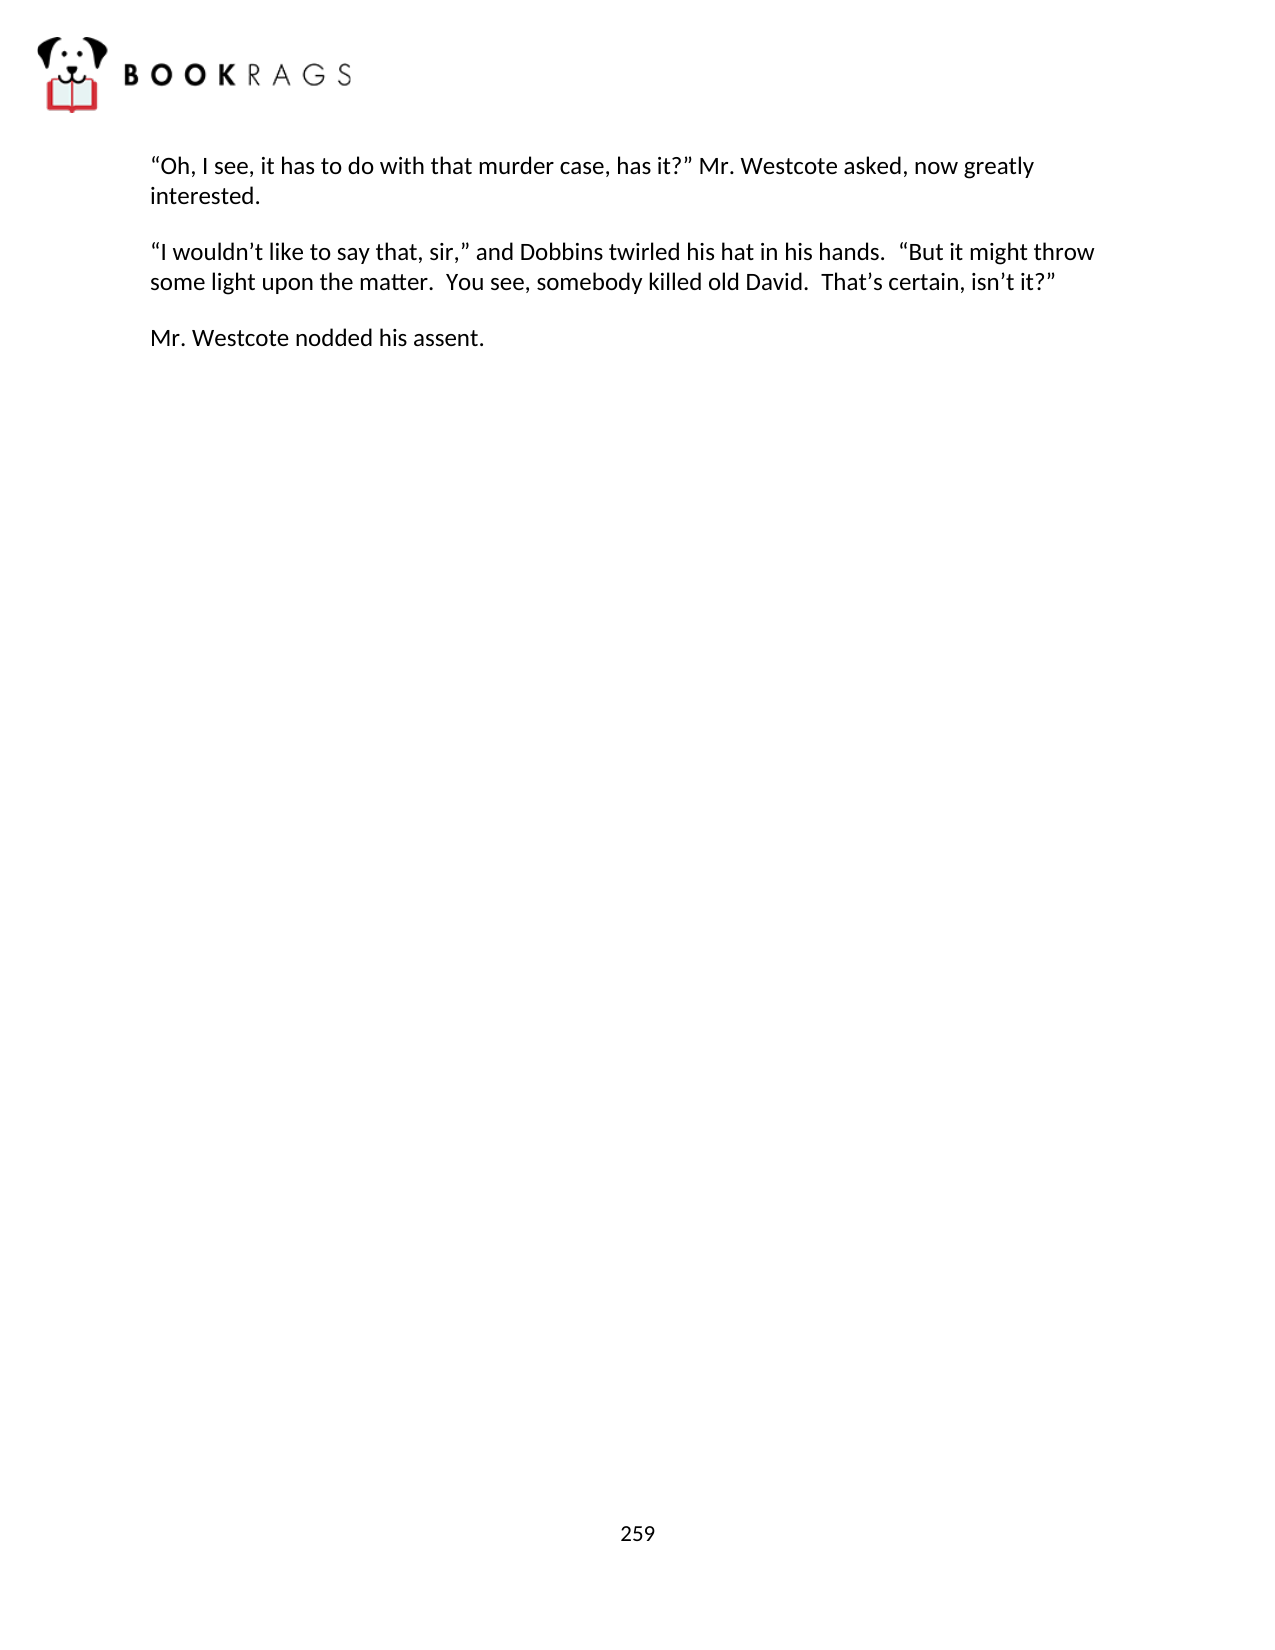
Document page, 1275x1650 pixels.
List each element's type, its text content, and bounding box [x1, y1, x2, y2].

picture [37, 37, 351, 113]
text “Oh, I see, it has to do with that murder case, has it?” Mr. Westcote asked, now greatly interested. [150, 150, 1125, 211]
text Mr. Westcote nodded his assent. [150, 322, 1125, 353]
text “I wouldn’t like to say that, sir,” and Dobbins twirled his hat in his hands. “But it might throw some light upon the matter. You see, somebody killed old David. That’s certain, isn’t it?” [150, 236, 1125, 297]
